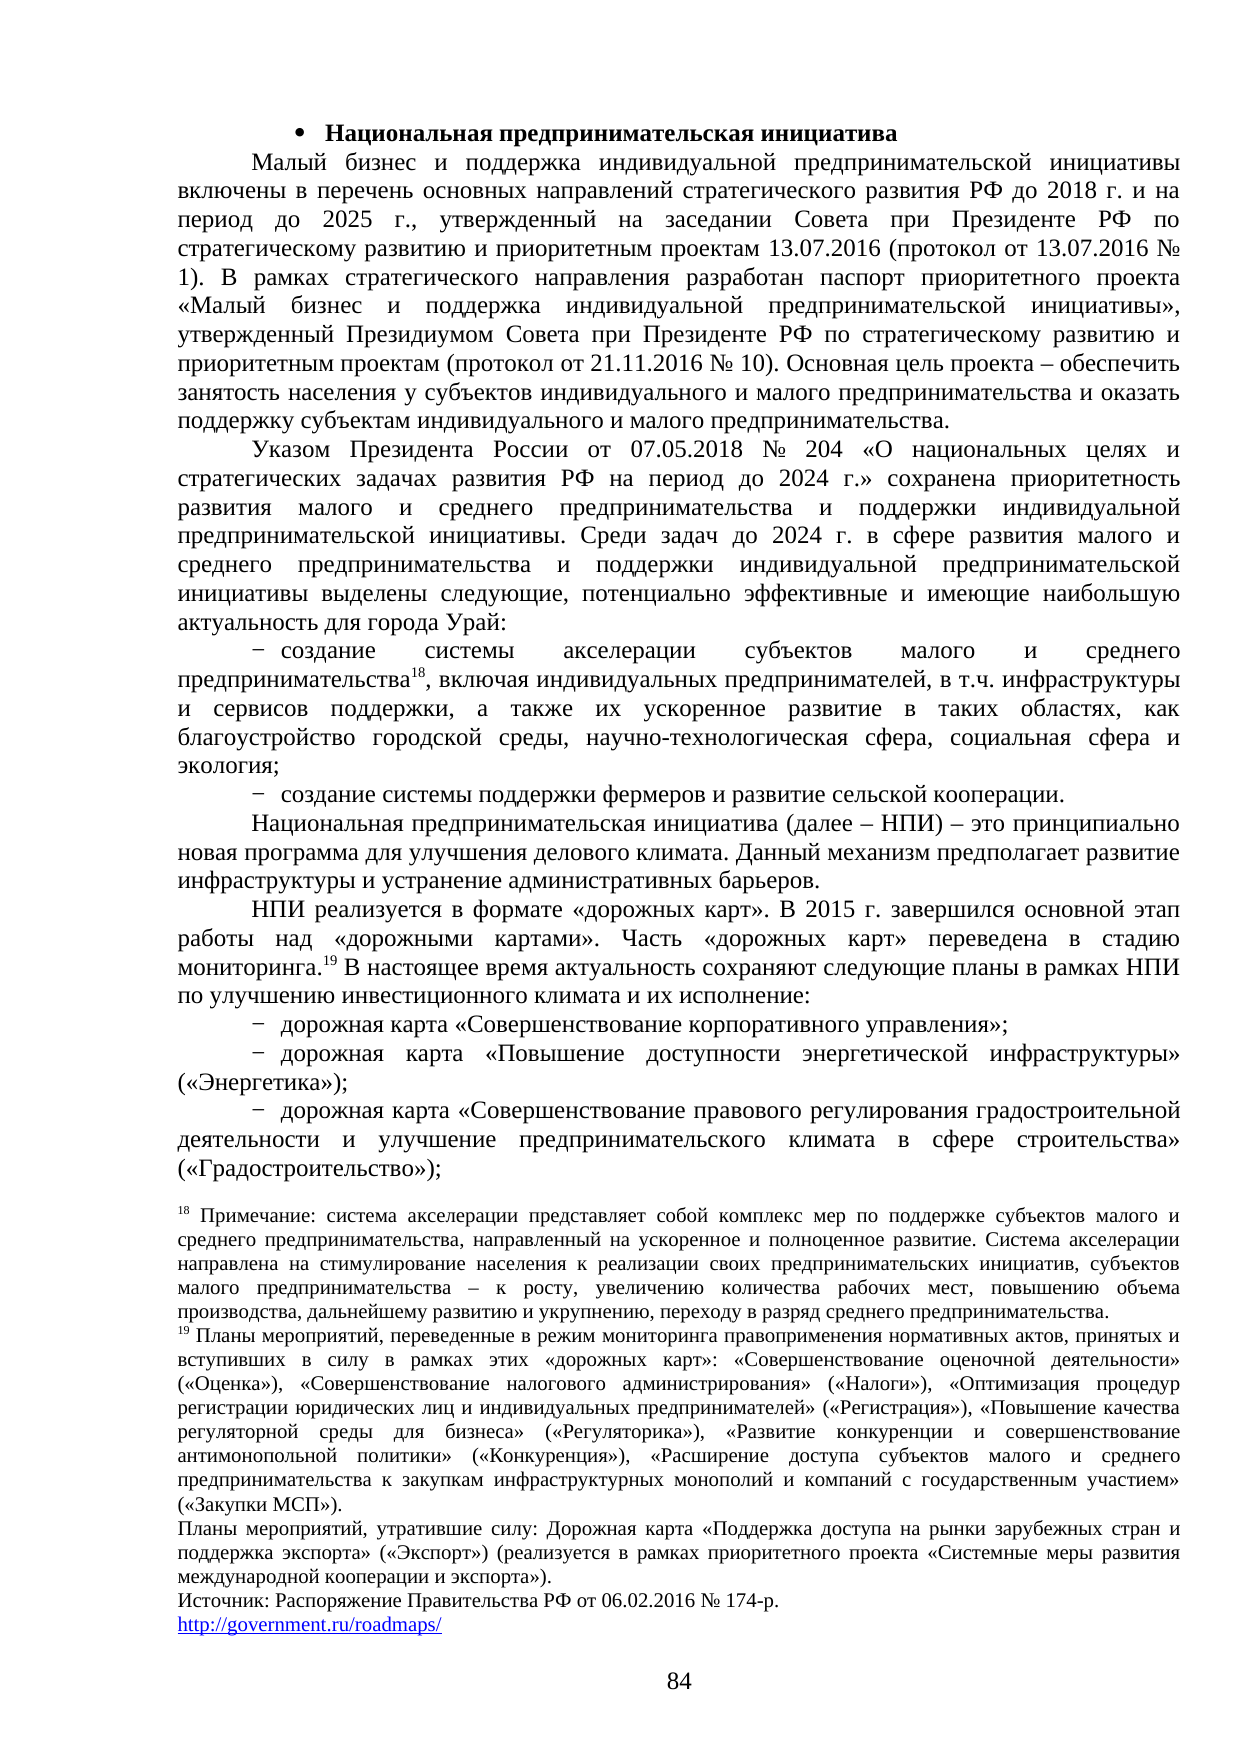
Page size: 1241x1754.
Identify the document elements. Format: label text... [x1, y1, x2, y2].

text НПИ реализуется в формате «дорожных карт». В 2015 г. завершился основной этап работы над «дорожными картами». Часть «дорожных карт» переведена в стадию мониторинга. В настоящее время актуальность сохраняют следующие планы в рамках НПИ по улучшению инвестиционного климата и их исполнение: [177, 894, 1181, 1009]
text Указом Президента России от 07.05.2018 № 204 «О национальных целях и стратегических задачах развития РФ на период до 2024 г.» сохранена приоритетность развития малого и среднего предпринимательства и поддержки индивидуальной предпринимательской инициативы. Среди задач до 2024 г. в сфере развития малого и среднего предпринимательства и поддержки индивидуальной предпринимательской инициативы выделены следующие, потенциально эффективные и имеющие наибольшую актуальность для города Урай: [177, 434, 1181, 636]
list дорожная карта «Совершенствование корпоративного управления»; [177, 1009, 1181, 1038]
list дорожная карта «Совершенствование правового регулирования градостроительной деятельности и улучшение предпринимательского климата в сфере строительства» («Градостроительство»); [177, 1096, 1181, 1182]
subtitle Национальная предпринимательская инициатива [295, 118, 1181, 147]
text Малый бизнес и поддержка индивидуальной предпринимательской инициативы включены в перечень основных направлений стратегического развития РФ до 2018 г. и на период до 2025 г., утвержденный на заседании Совета при Президенте РФ по стратегическому развитию и приоритетным проектам 13.07.2016 (протокол от 13.07.2016 № 1). В рамках стратегического направления разработан паспорт приоритетного проекта «Малый бизнес и поддержка индивидуальной предпринимательской инициативы», утвержденный Президиумом Совета при Президенте РФ по стратегическому развитию и приоритетным проектам (протокол от 21.11.2016 № 10). Основная цель проекта – обеспечить занятость населения у субъектов индивидуального и малого предпринимательства и оказать поддержку субъектам индивидуального и малого предпринимательства. [177, 147, 1181, 434]
list создание системы акселерации субъектов малого и среднего предпринимательства, включая индивидуальных предпринимателей, в т.ч. инфраструктуры и сервисов поддержки, а также их ускоренное развитие в таких областях, как благоустройство городской среды, научно-технологическая сфера, социальная сфера и экология; [177, 636, 1181, 779]
list создание системы поддержки фермеров и развитие сельской кооперации. [177, 779, 1181, 808]
text Национальная предпринимательская инициатива (далее – НПИ) – это принципиально новая программа для улучшения делового климата. Данный механизм предполагает развитие инфраструктуры и устранение административных барьеров. [177, 808, 1181, 894]
list дорожная карта «Повышение доступности энергетической инфраструктуры» («Энергетика»); [177, 1038, 1181, 1096]
